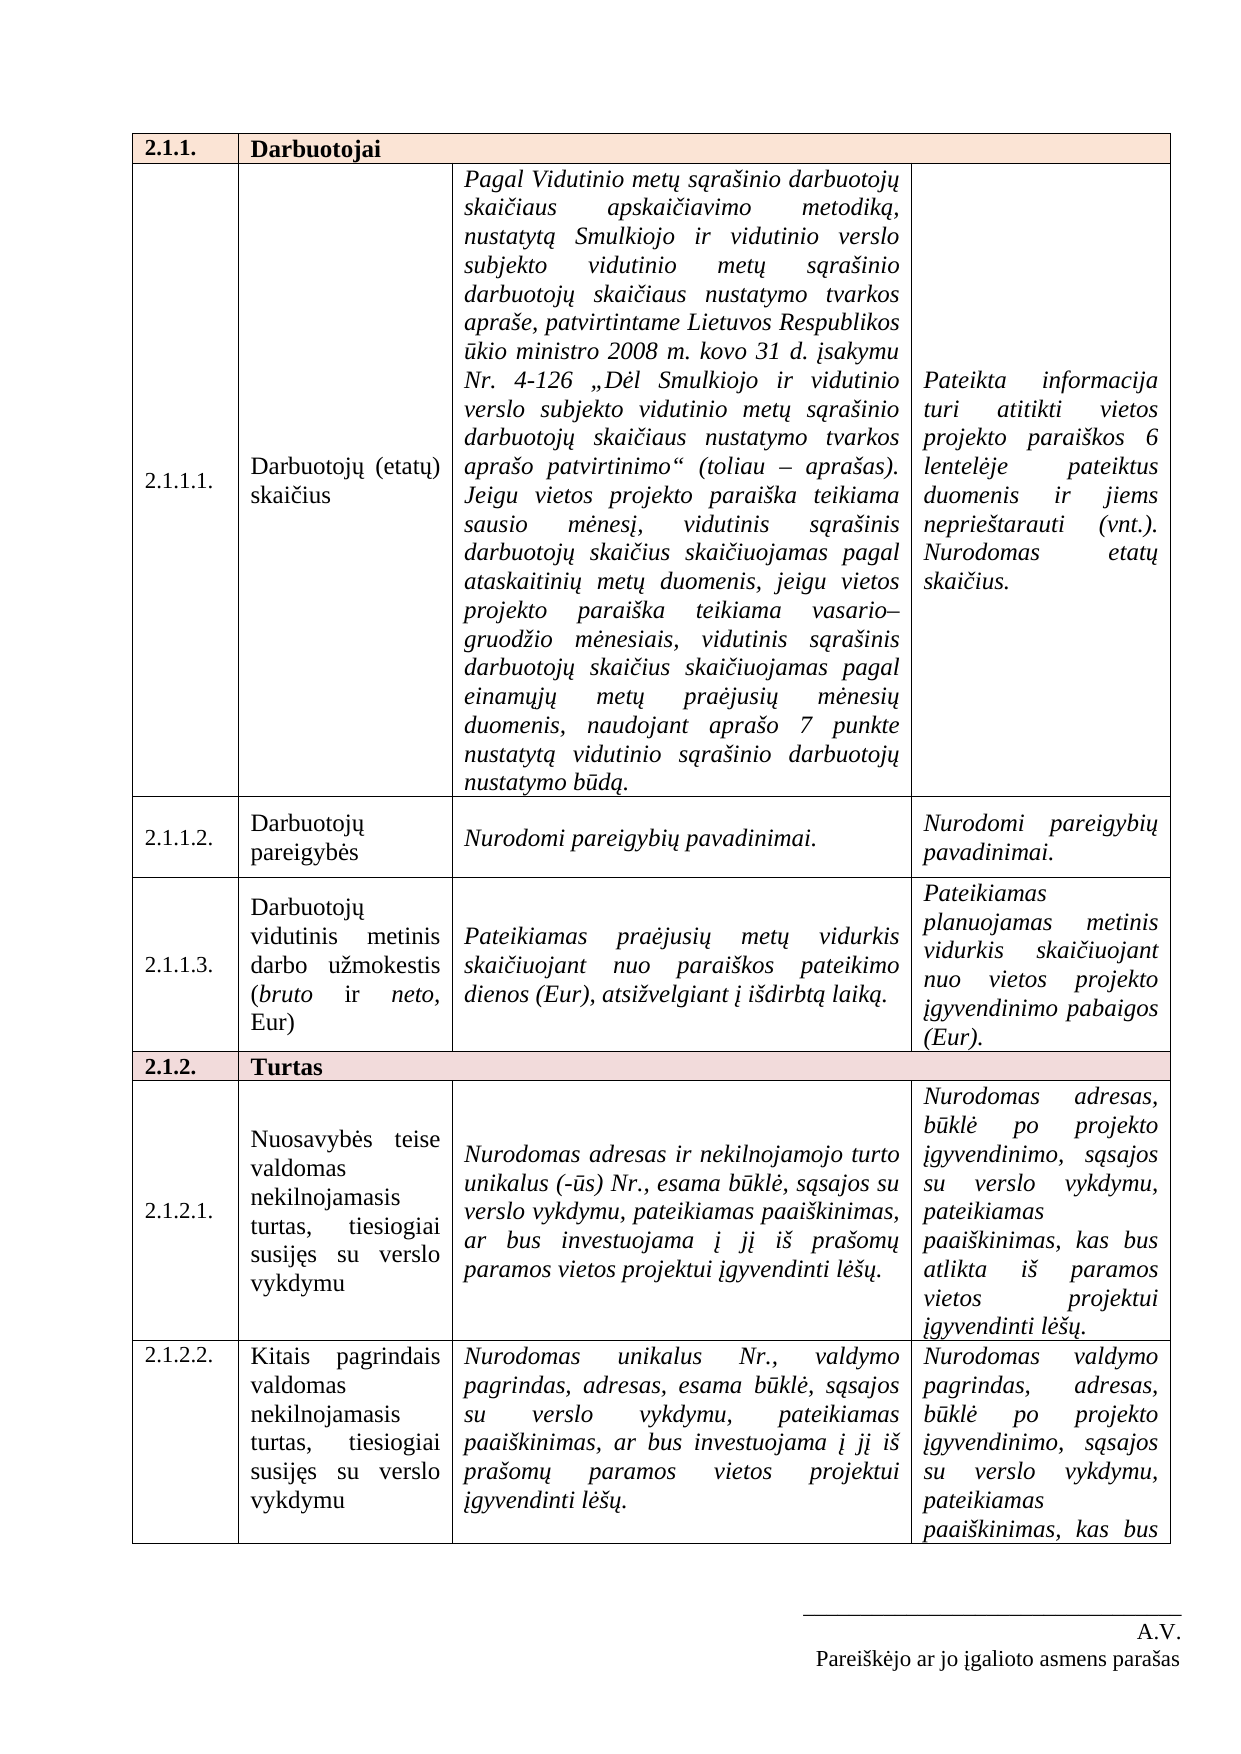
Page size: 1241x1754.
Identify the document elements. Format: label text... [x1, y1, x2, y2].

table_cell Turtas [239, 1052, 1170, 1080]
table_cell Nuosavybės teise valdomas nekilnojamasis turtas, tiesiogiai susijęs su verslo vykdymu [239, 1081, 452, 1340]
table_cell 2.1.1.2. [133, 797, 238, 877]
table_cell Darbuotojų pareigybės [239, 797, 452, 877]
table_cell 2.1.2.1. [133, 1081, 238, 1340]
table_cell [912, 1341, 1170, 1542]
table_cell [453, 1341, 911, 1542]
table_cell 2.1.1.1. [133, 164, 238, 796]
table_cell Darbuotojų vidutinis metinis darbo užmokestis (bruto ir neto, Eur) [239, 878, 452, 1051]
table_cell Pagal Vidutinio metų sąrašinio darbuotojų skaičiaus apskaičiavimo metodiką, nustatytą Smulkiojo ir vidutinio verslo subjekto vidutinio metų sąrašinio darbuotojų skaičiaus nustatymo tvarkos apraše, patvirtintame Lietuvos Respublikos ūkio ministro 2008 m. kovo 31 d. įsakymu Nr. 4-126 „Dėl Smulkiojo ir vidutinio verslo subjekto vidutinio metų sąrašinio darbuotojų skaičiaus nustatymo tvarkos aprašo patvirtinimo“ (toliau – aprašas). Jeigu vietos projekto paraiška teikiama sausio mėnesį, vidutinis sąrašinis darbuotojų skaičius skaičiuojamas pagal ataskaitinių metų duomenis, jeigu vietos projekto paraiška teikiama vasario–gruodžio mėnesiais, vidutinis sąrašinis darbuotojų skaičius skaičiuojamas pagal einamųjų metų praėjusių mėnesių duomenis, naudojant aprašo 7 punkte nustatytą vidutinio sąrašinio darbuotojų nustatymo būdą. [453, 164, 911, 796]
table_cell Pateikta informacija turi atitikti vietos projekto paraiškos 6 lentelėje pateiktus duomenis ir jiems neprieštarauti (vnt.). Nurodomas etatų skaičius. [912, 164, 1170, 796]
table_cell Darbuotojų (etatų) skaičius [239, 164, 452, 796]
table_cell Nurodomas adresas, būklė po projekto įgyvendinimo, sąsajos su verslo vykdymu, pateikiamas paaiškinimas, kas bus atlikta iš paramos vietos projektui įgyvendinti lėšų. [912, 1081, 1170, 1340]
table_cell Nurodomas adresas ir nekilnojamojo turto unikalus (-ūs) Nr., esama būklė, sąsajos su verslo vykdymu, pateikiamas paaiškinimas, ar bus investuojama į jį iš prašomų paramos vietos projektui įgyvendinti lėšų. [453, 1081, 911, 1340]
table_cell 2.1.2.2. [133, 1341, 238, 1542]
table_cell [239, 1341, 452, 1542]
table_cell Darbuotojai [239, 134, 1170, 163]
table_cell Pateikiamas planuojamas metinis vidurkis skaičiuojant nuo vietos projekto įgyvendinimo pabaigos (Eur). [912, 878, 1170, 1051]
table_cell Nurodomi pareigybių pavadinimai. [912, 797, 1170, 877]
table_cell 2.1.1. [133, 134, 238, 163]
table_cell 2.1.2. [133, 1052, 238, 1080]
table_cell Pateikiamas praėjusių metų vidurkis skaičiuojant nuo paraiškos pateikimo dienos (Eur), atsižvelgiant į išdirbtą laiką. [453, 878, 911, 1051]
table_cell Nurodomi pareigybių pavadinimai. [453, 797, 911, 877]
table_cell 2.1.1.3. [133, 878, 238, 1051]
